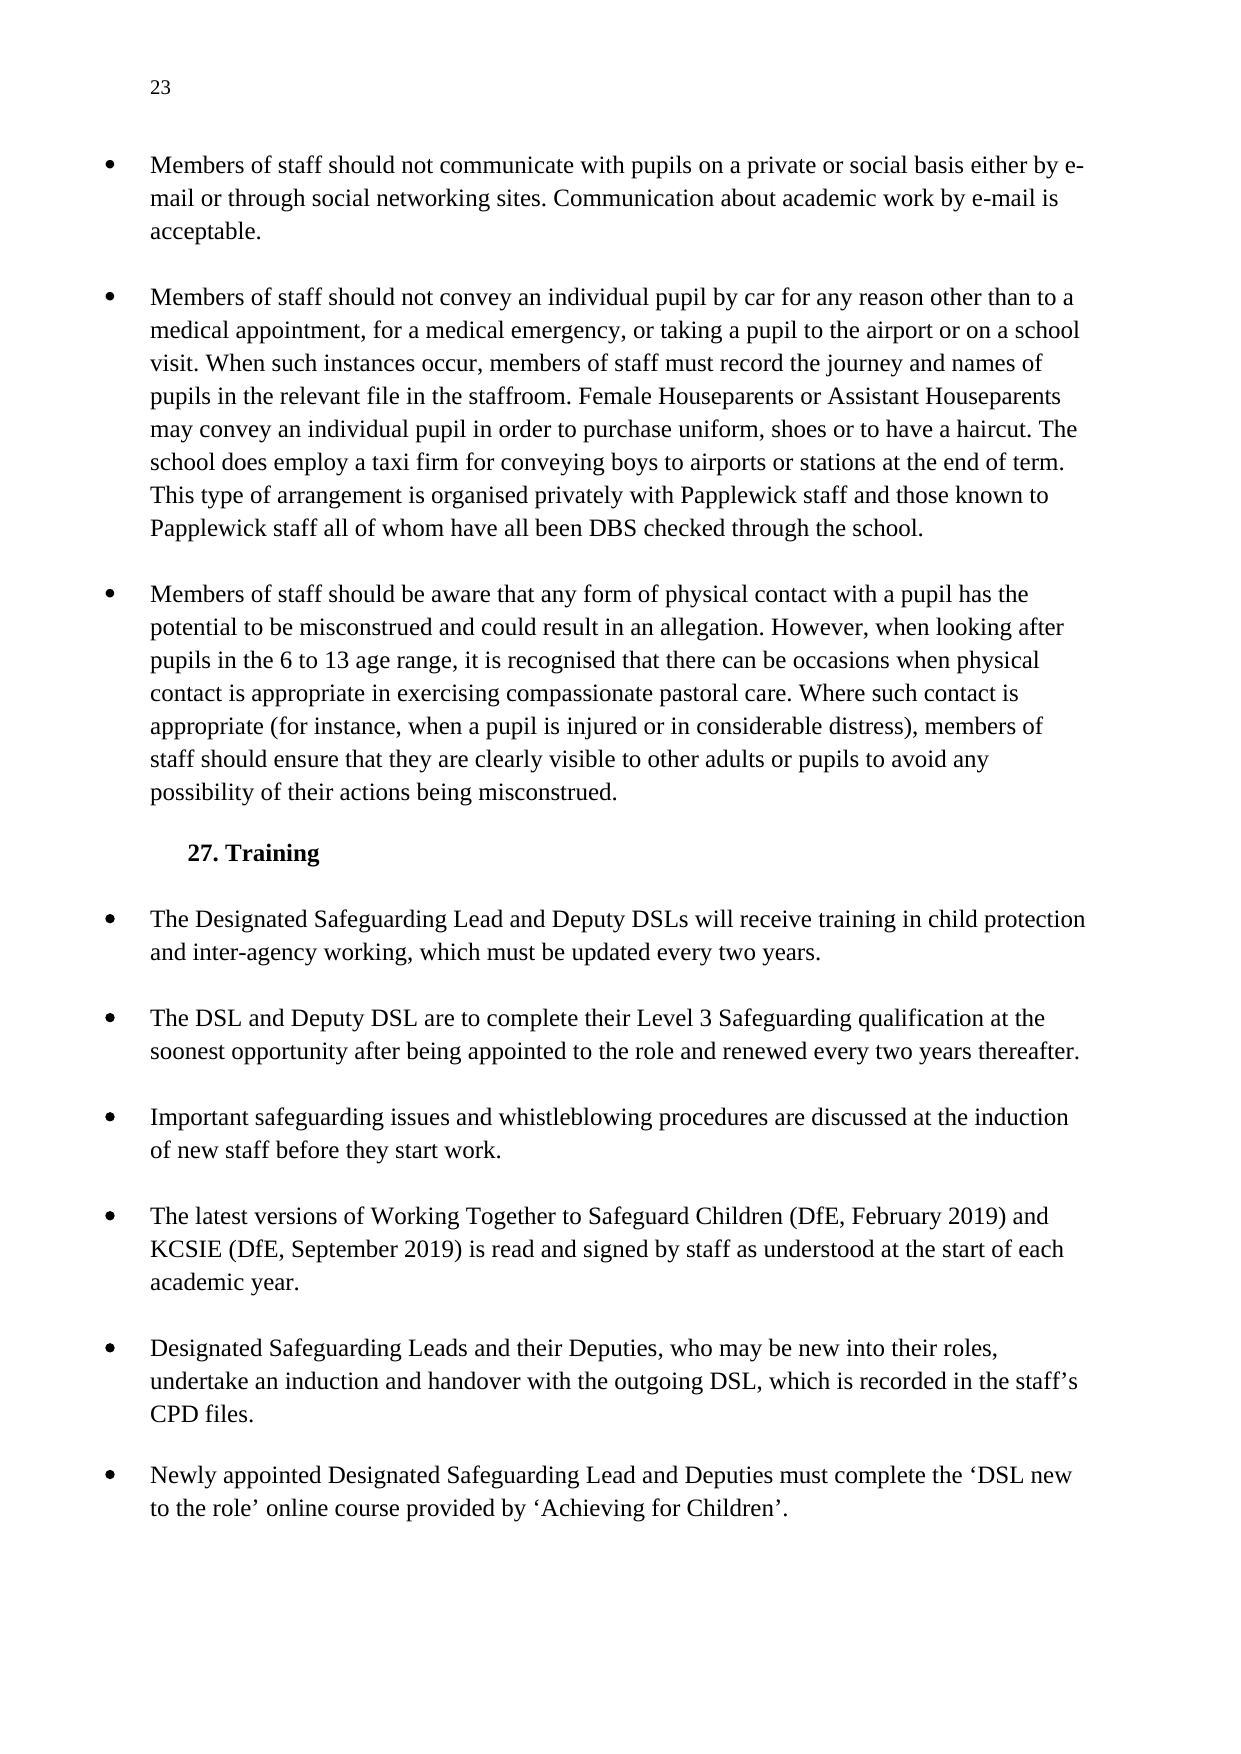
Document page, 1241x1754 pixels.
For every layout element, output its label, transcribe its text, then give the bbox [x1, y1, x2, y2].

list Newly appointed Designated Safeguarding Lead and Deputies must complete the ‘DSL new to the role’ online course provided by ‘Achieving for Children’. [106, 1460, 1090, 1522]
list Members of staff should not convey an individual pupil by car for any reason other than to a medical appointment, for a medical emergency, or taking a pupil to the airport or on a school visit. When such instances occur, members of staff must record the journey and names of pupils in the relevant file in the staffroom. Female Houseparents or Assistant Houseparents may convey an individual pupil in order to purchase uniform, shoes or to have a haircut. The school does employ a taxi firm for conveying boys to airports or stations at the end of term. This type of arrangement is organised privately with Papplewick staff and those known to Papplewick staff all of whom have all been DBS checked through the school. [106, 282, 1090, 542]
list Members of staff should not communicate with pupils on a private or social basis either by e-mail or through social networking sites. Communication about academic work by e-mail is acceptable. [106, 150, 1090, 245]
list Important safeguarding issues and whistleblowing procedures are discussed at the induction of new staff before they start work. [106, 1102, 1090, 1164]
list Training [187, 838, 1090, 867]
list The latest versions of Working Together to Safeguard Children (DfE, February 2019) and KCSIE (DfE, September 2019) is read and signed by staff as understood at the start of each academic year. [106, 1201, 1090, 1296]
list The DSL and Deputy DSL are to complete their Level 3 Safeguarding qualification at the soonest opportunity after being appointed to the role and renewed every two years thereafter. [106, 1003, 1090, 1065]
list Members of staff should be aware that any form of physical contact with a pupil has the potential to be misconstrued and could result in an allegation. However, when looking after pupils in the 6 to 13 age range, it is recognised that there can be occasions when physical contact is appropriate in exercising compassionate pastoral care. Where such contact is appropriate (for instance, when a pupil is injured or in considerable distress), members of staff should ensure that they are clearly visible to other adults or pupils to avoid any possibility of their actions being misconstrued. [106, 579, 1090, 806]
list Designated Safeguarding Leads and their Deputies, who may be new into their roles, undertake an induction and handover with the outgoing DSL, which is recorded in the staff’s CPD files. [106, 1333, 1090, 1428]
list The Designated Safeguarding Lead and Deputy DSLs will receive training in child protection and inter-agency working, which must be updated every two years. [106, 904, 1090, 966]
